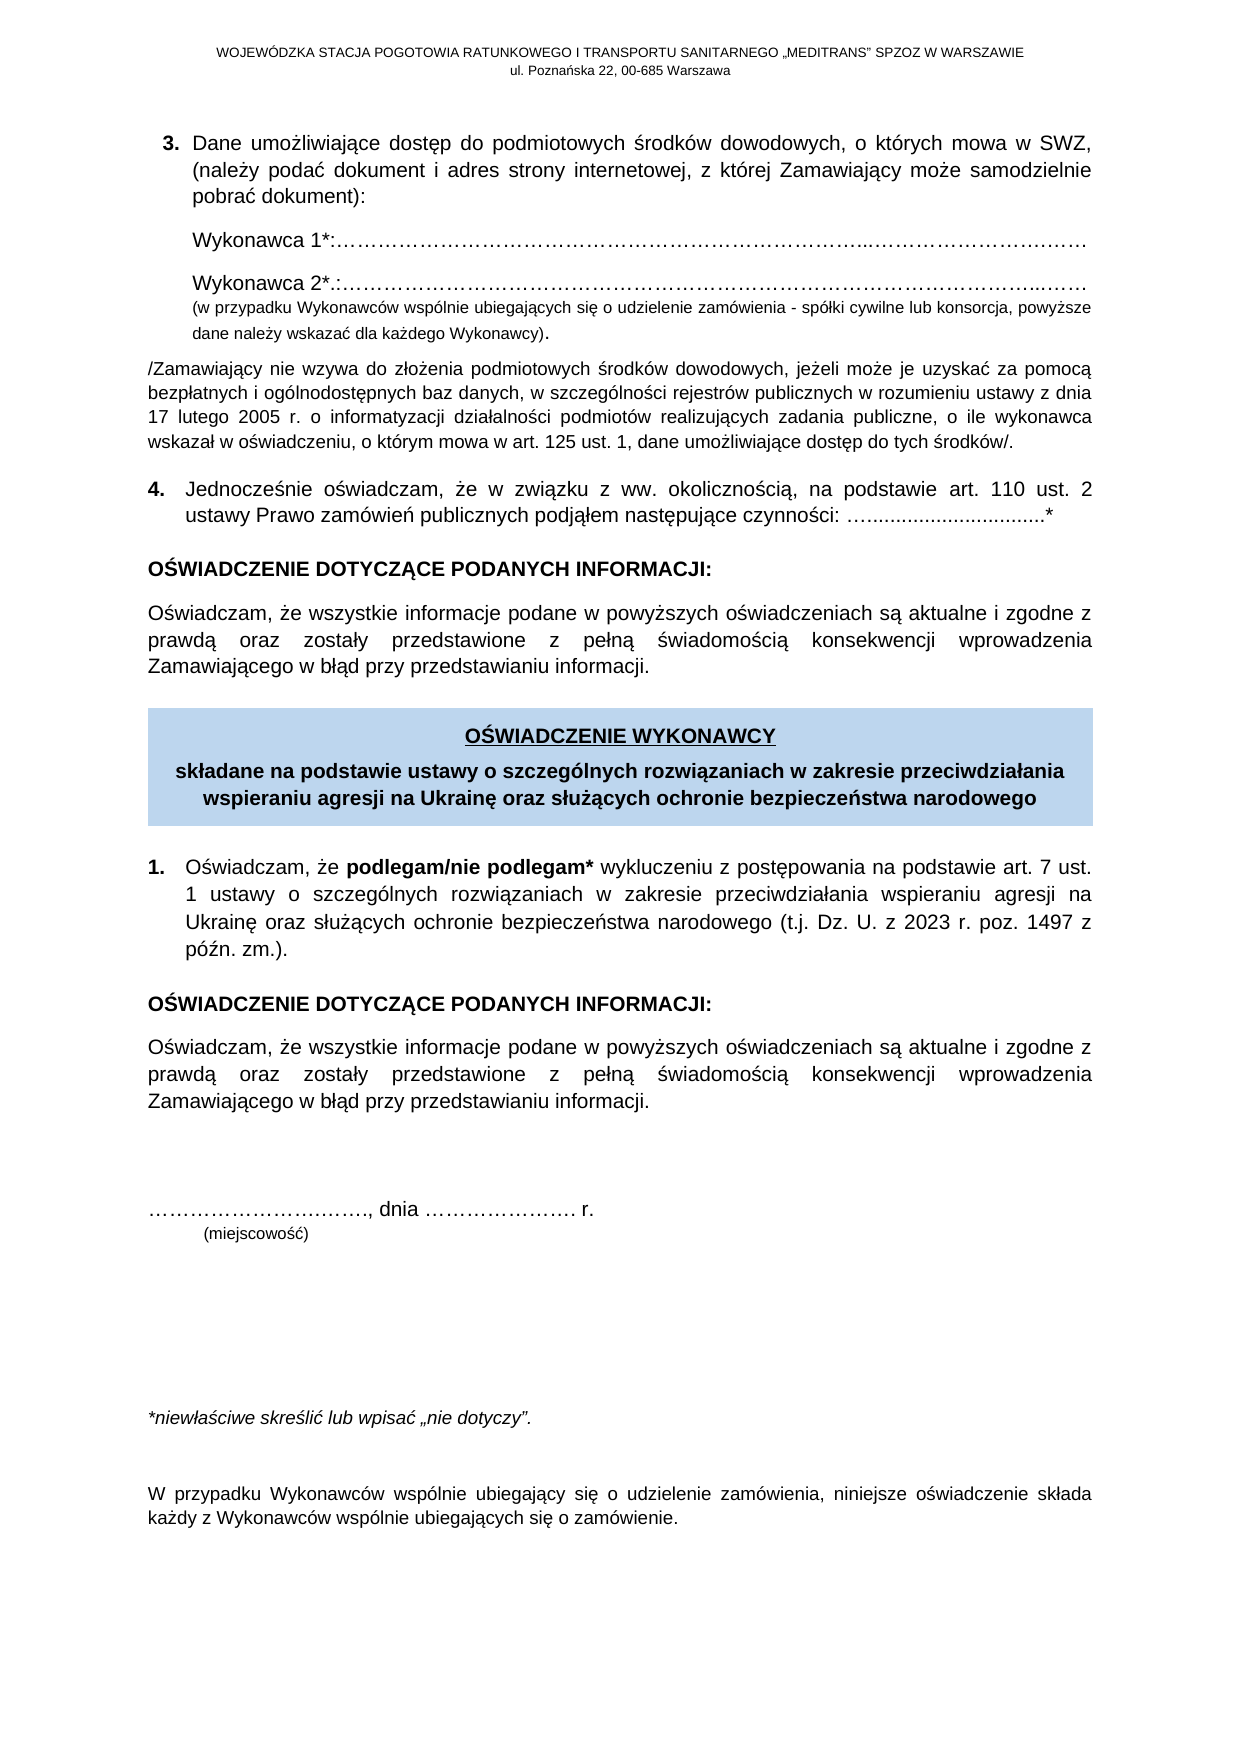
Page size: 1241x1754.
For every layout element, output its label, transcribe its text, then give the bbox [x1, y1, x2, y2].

text Wykonawca 2*.:………………………………………………………………………………………...…… [192, 271, 1093, 294]
list Dane umożliwiające dostęp do podmiotowych środków dowodowych, o których mowa w SWZ, (należy podać dokument i adres strony internetowej, z której Zamawiający może samodzielnie pobrać dokument): [162, 130, 1093, 208]
text OŚWIADCZENIE DOTYCZĄCE PODANYCH INFORMACJI: [148, 557, 1093, 581]
text Oświadczam, że wszystkie informacje podane w powyższych oświadczeniach są aktualne i zgodne z prawdą oraz zostały przedstawione z pełną świadomością konsekwencji wprowadzenia Zamawiającego w błąd przy przedstawianiu informacji. [148, 600, 1093, 678]
text …………………….……., dnia …………………. r. [148, 1197, 1093, 1221]
text OŚWIADCZENIE DOTYCZĄCE PODANYCH INFORMACJI: [148, 992, 1093, 1016]
text (miejscowość) [148, 1224, 1093, 1243]
text (w przypadku Wykonawców wspólnie ubiegających się o udzielenie zamówienia - spółki cywilne lub konsorcja, powyższe dane należy wskazać dla każdego Wykonawcy). [192, 298, 1093, 344]
text *niewłaściwe skreślić lub wpisać „nie dotyczy”. [148, 1407, 1093, 1429]
text składane na podstawie ustawy o szczególnych rozwiązaniach w zakresie przeciwdziałania wspieraniu agresji na Ukrainę oraz służących ochronie bezpieczeństwa narodowego [148, 759, 1093, 809]
text /Zamawiający nie wzywa do złożenia podmiotowych środków dowodowych, jeżeli może je uzyskać za pomocą bezpłatnych i ogólnodostępnych baz danych, w szczególności rejestrów publicznych w rozumieniu ustawy z dnia 17 lutego 2005 r. o informatyzacji działalności podmiotów realizujących zadania publiczne, o ile wykonawca wskazał w oświadczeniu, o którym mowa w art. 125 ust. 1, dane umożliwiające dostęp do tych środków/. [148, 358, 1093, 452]
text OŚWIADCZENIE WYKONAWCY [148, 724, 1093, 748]
text Wykonawca 1*:…………………………………………………………………...…………………….…… [192, 227, 1093, 251]
list Oświadczam, że podlegam/nie podlegam* wykluczeniu z postępowania na podstawie art. 7 ust. 1 ustawy o szczególnych rozwiązaniach w zakresie przeciwdziałania wspieraniu agresji na Ukrainę oraz służących ochronie bezpieczeństwa narodowego (t.j. Dz. U. z 2023 r. poz. 1497 z późn. zm.). [148, 855, 1093, 961]
list Jednocześnie oświadczam, że w związku z ww. okolicznością, na podstawie art. 110 ust. 2 ustawy Prawo zamówień publicznych podjąłem następujące czynności: …...............................* [148, 476, 1093, 527]
text Oświadczam, że wszystkie informacje podane w powyższych oświadczeniach są aktualne i zgodne z prawdą oraz zostały przedstawione z pełną świadomością konsekwencji wprowadzenia Zamawiającego w błąd przy przedstawianiu informacji. [148, 1035, 1093, 1113]
text W przypadku Wykonawców wspólnie ubiegający się o udzielenie zamówienia, niniejsze oświadczenie składa każdy z Wykonawców wspólnie ubiegających się o zamówienie. [148, 1483, 1093, 1528]
